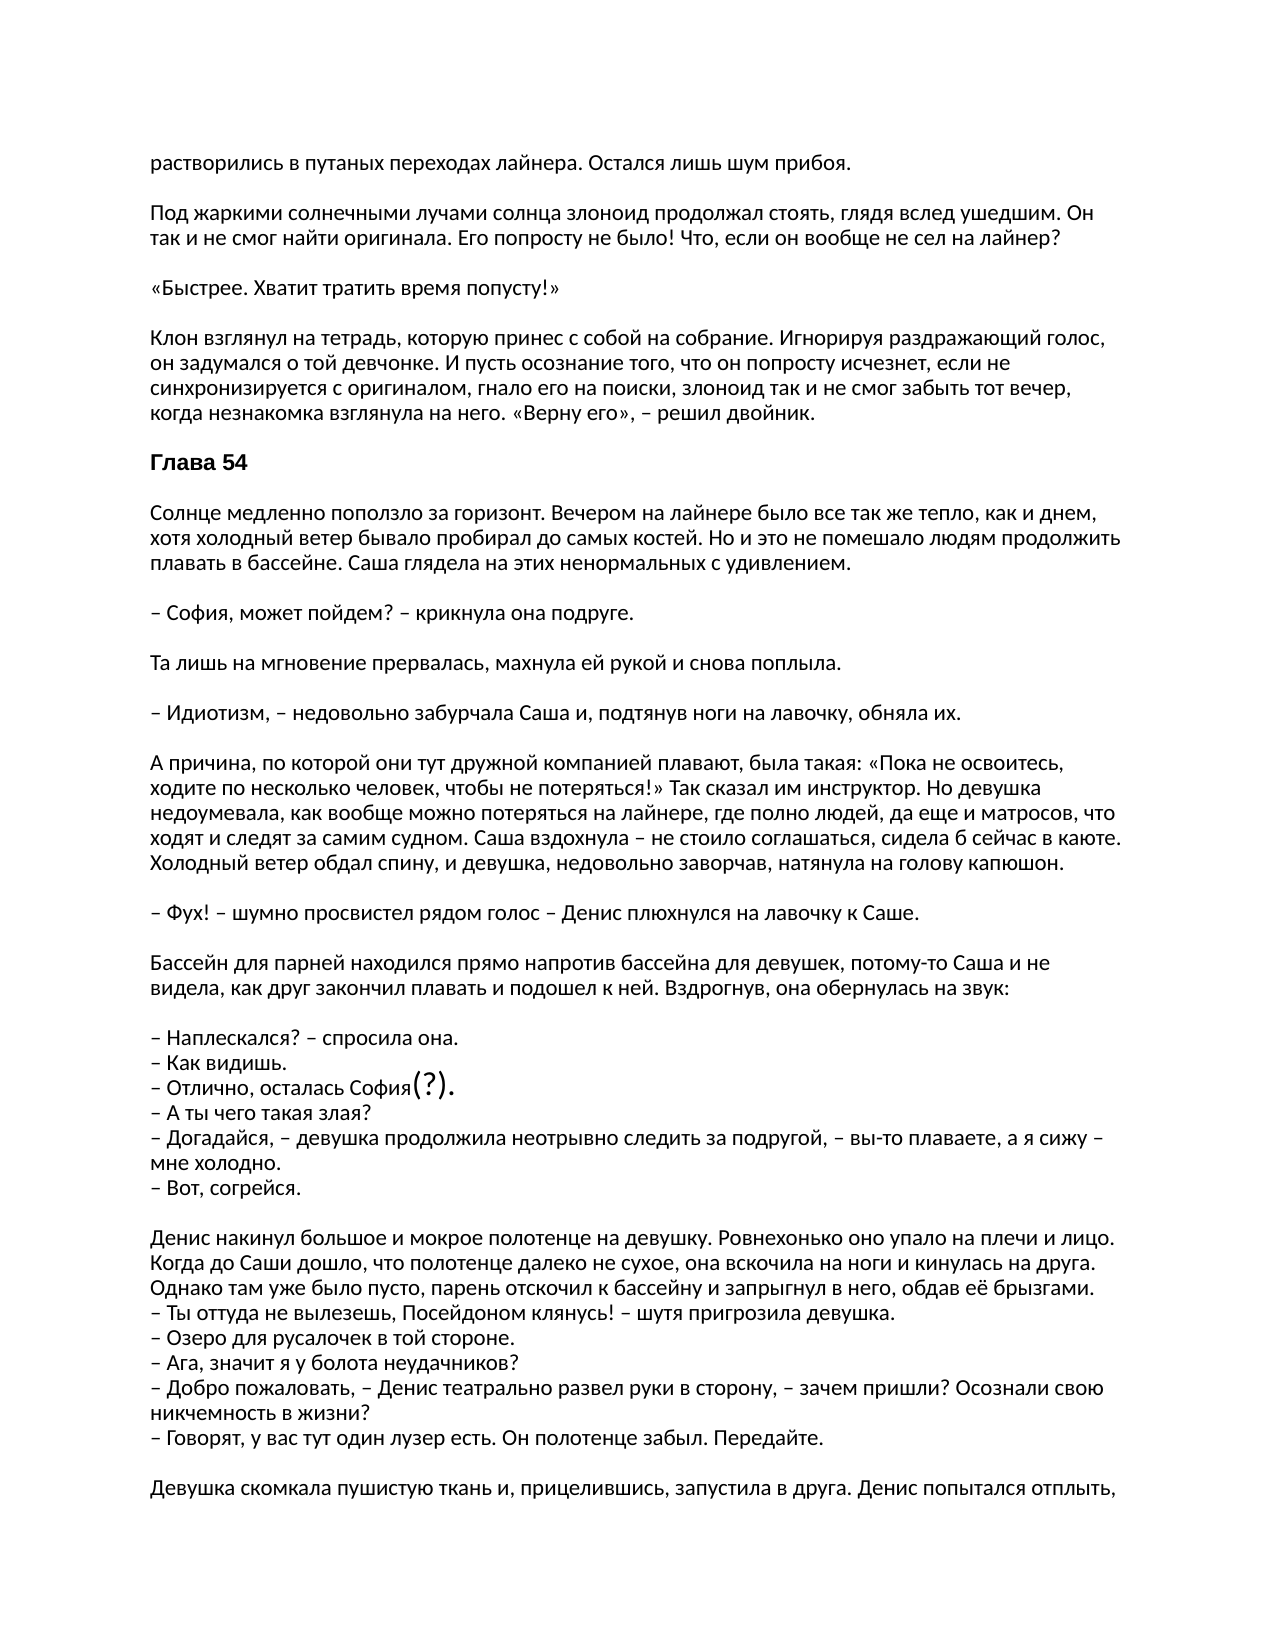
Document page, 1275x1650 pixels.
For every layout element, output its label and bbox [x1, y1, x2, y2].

text [150, 150, 1125, 1500]
